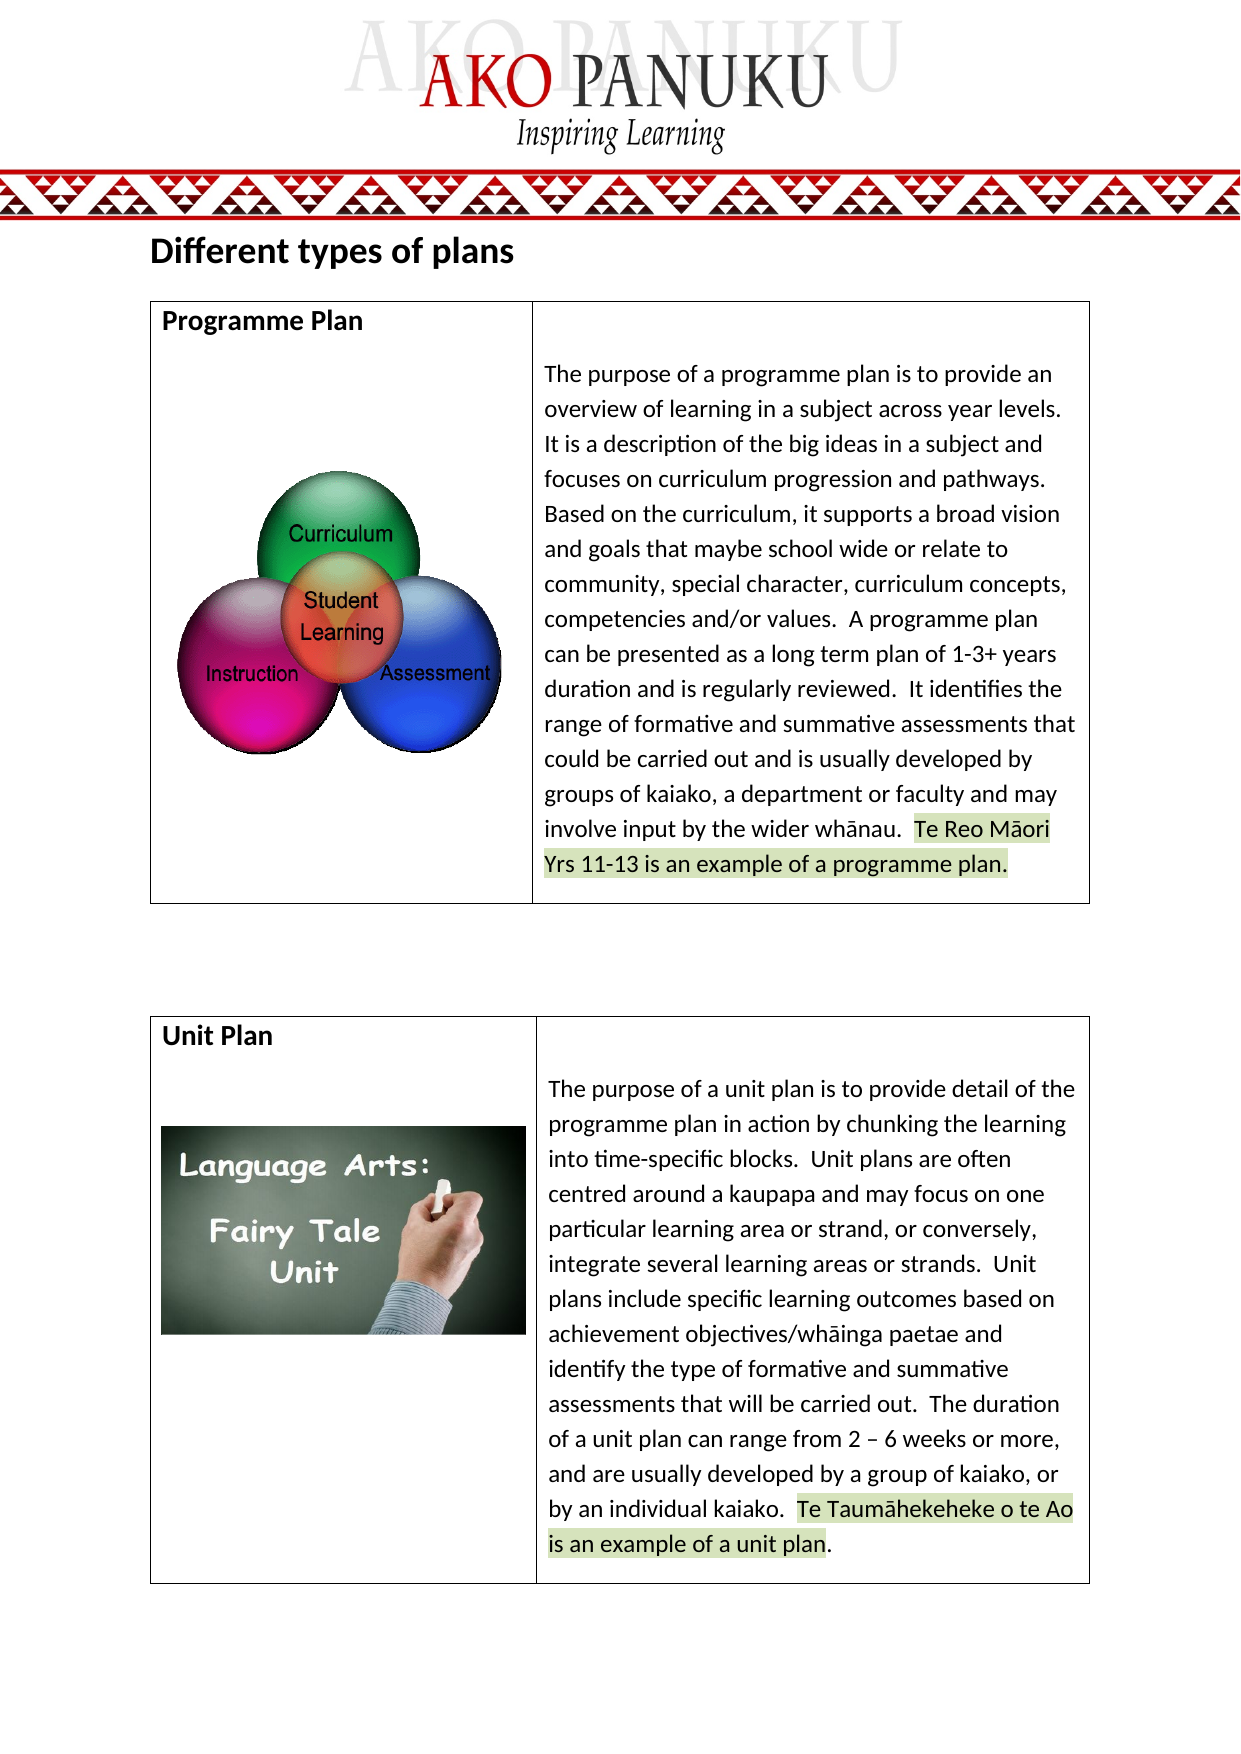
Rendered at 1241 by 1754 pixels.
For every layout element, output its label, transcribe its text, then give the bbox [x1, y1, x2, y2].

text Different types of plans [150, 128, 1090, 273]
table_header The purpose of a unit plan is to provide detail of the programme plan in action by chunking the learning into time-specific blocks. Unit plans are often centred around a kaupapa and may focus on one particular learning area or strand, or conversely, integrate several learning areas or strands. Unit plans include specific learning outcomes based on achievement objectives/whāinga paetae and identify the type of formative and summative assessments that will be carried out. The duration of a unit plan can range from 2 – 6 weeks or more, and are usually developed by a group of kaiako, or by an individual kaiako. Te Taumāhekeheke o te Ao is an example of a unit plan. [537, 1017, 1089, 1583]
table_header Programme Plan [151, 302, 532, 903]
table_header The purpose of a programme plan is to provide an overview of learning in a subject across year levels. It is a description of the big ideas in a subject and focuses on curriculum progression and pathways. Based on the curriculum, it supports a broad vision and goals that maybe school wide or relate to community, special character, curriculum concepts, competencies and/or values. A programme plan can be presented as a long term plan of 1-3+ years duration and is regularly reviewed. It identifies the range of formative and summative assessments that could be carried out and is usually developed by groups of kaiako, a department or faculty and may involve input by the wider whānau. Te Reo Māori Yrs 11-13 is an example of a programme plan. [533, 302, 1089, 903]
table_header Unit Plan [151, 1017, 536, 1583]
picture [0, 0, 1241, 221]
